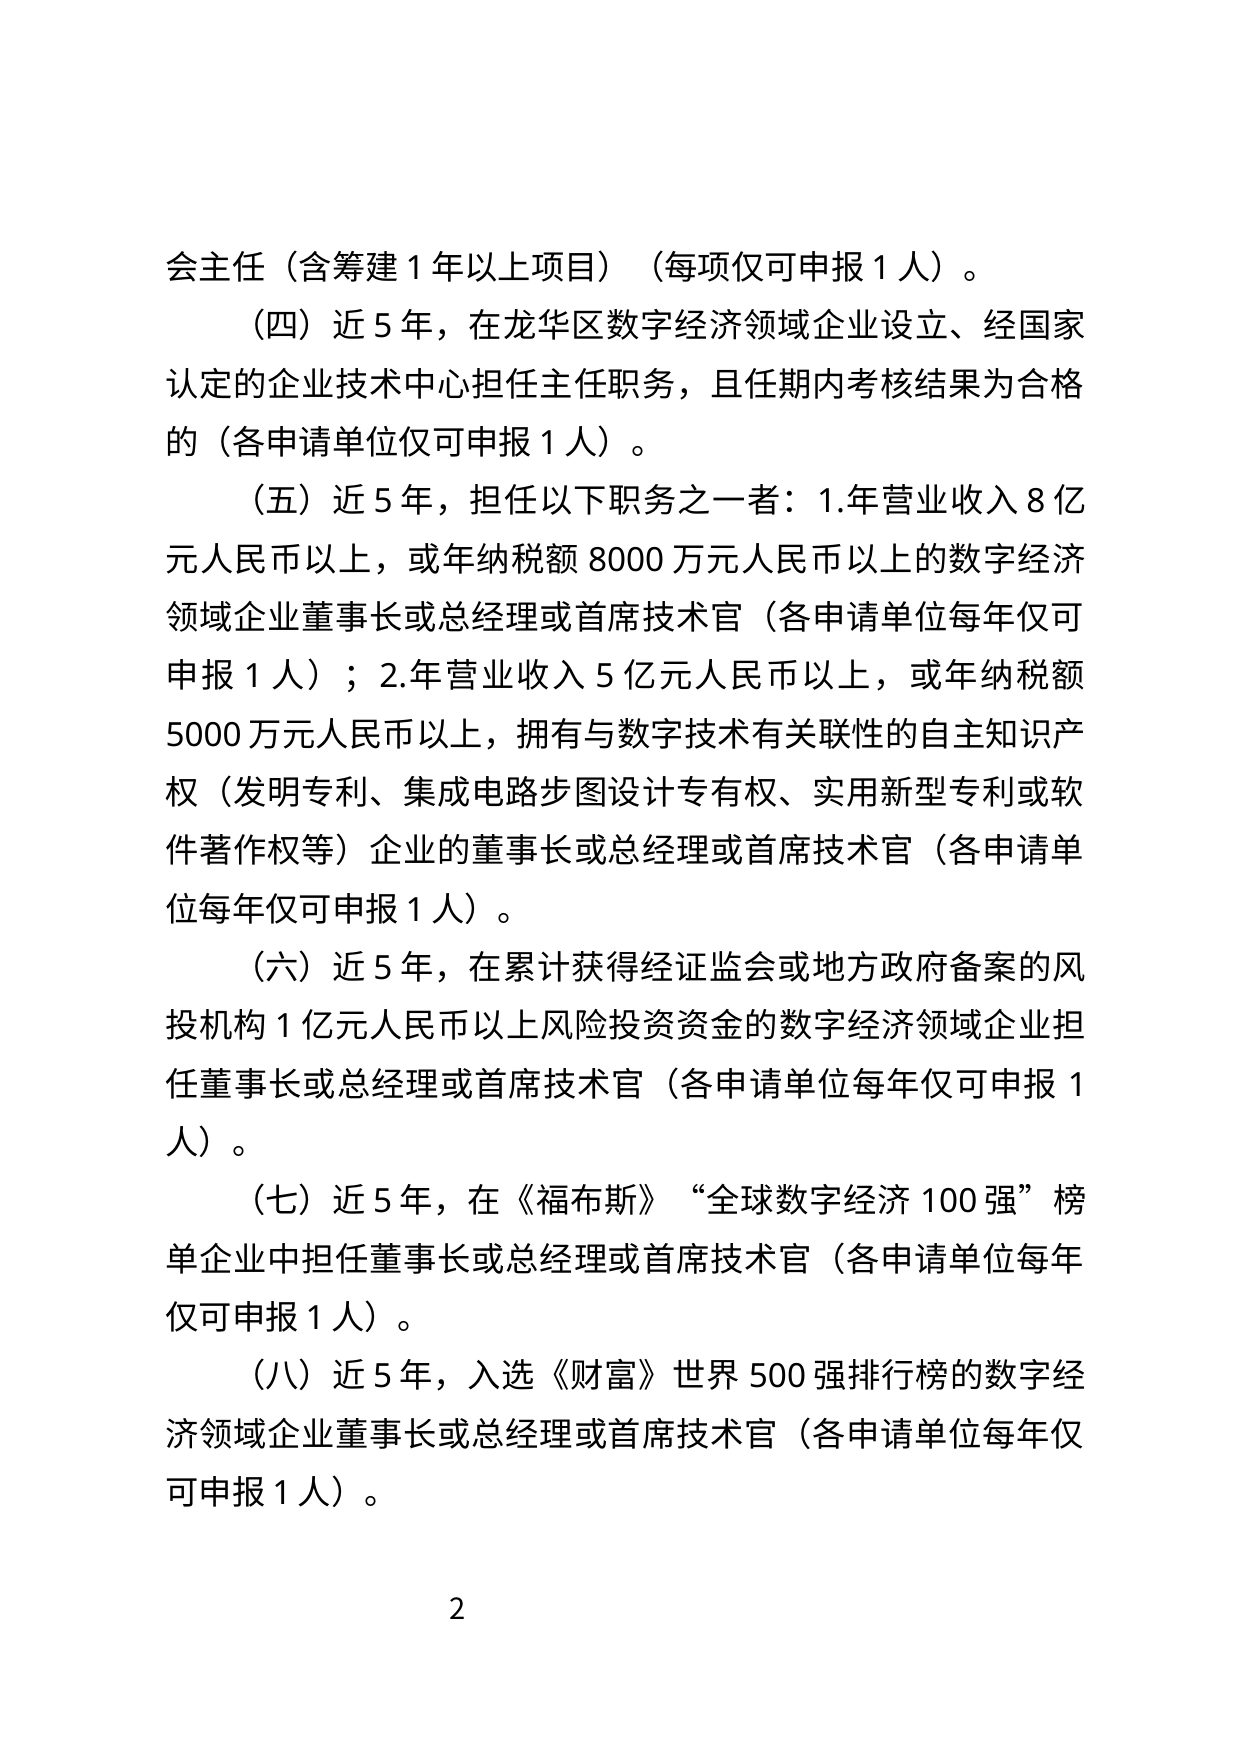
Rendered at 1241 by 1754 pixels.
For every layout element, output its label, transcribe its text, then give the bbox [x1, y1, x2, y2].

list 近5年，在龙华区数字经济领域企业设立、经国家认定的企业技术中心担任主任职务，且任期内考核结果为合格的（各申请单位仅可申报1人）。 [165, 291, 1087, 466]
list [165, 233, 1087, 291]
list 近5年，担任以下职务之一者：1.年营业收入8亿元人民币以上，或年纳税额8000万元人民币以上的数字经济领域企业董事长或总经理或首席技术官（各申请单位每年仅可申报1人）；2.年营业收入5亿元人民币以上，或年纳税额5000万元人民币以上，拥有与数字技术有关联性的自主知识产权（发明专利、集成电路步图设计专有权、实用新型专利或软件著作权等）企业的董事长或总经理或首席技术官（各申请单位每年仅可申报1人）。 [165, 466, 1087, 933]
list 近5年，在累计获得经证监会或地方政府备案的风投机构1亿元人民币以上风险投资资金的数字经济领域企业担任董事长或总经理或首席技术官（各申请单位每年仅可申报1人）。 [165, 933, 1087, 1166]
list 近5年，入选《财富》世界500强排行榜的数字经济领域企业董事长或总经理或首席技术官（各申请单位每年仅可申报1人）。 [165, 1341, 1087, 1516]
list 近5年，在《福布斯》“全球数字经济100强”榜单企业中担任董事长或总经理或首席技术官（各申请单位每年仅可申报1人）。 [165, 1166, 1087, 1341]
